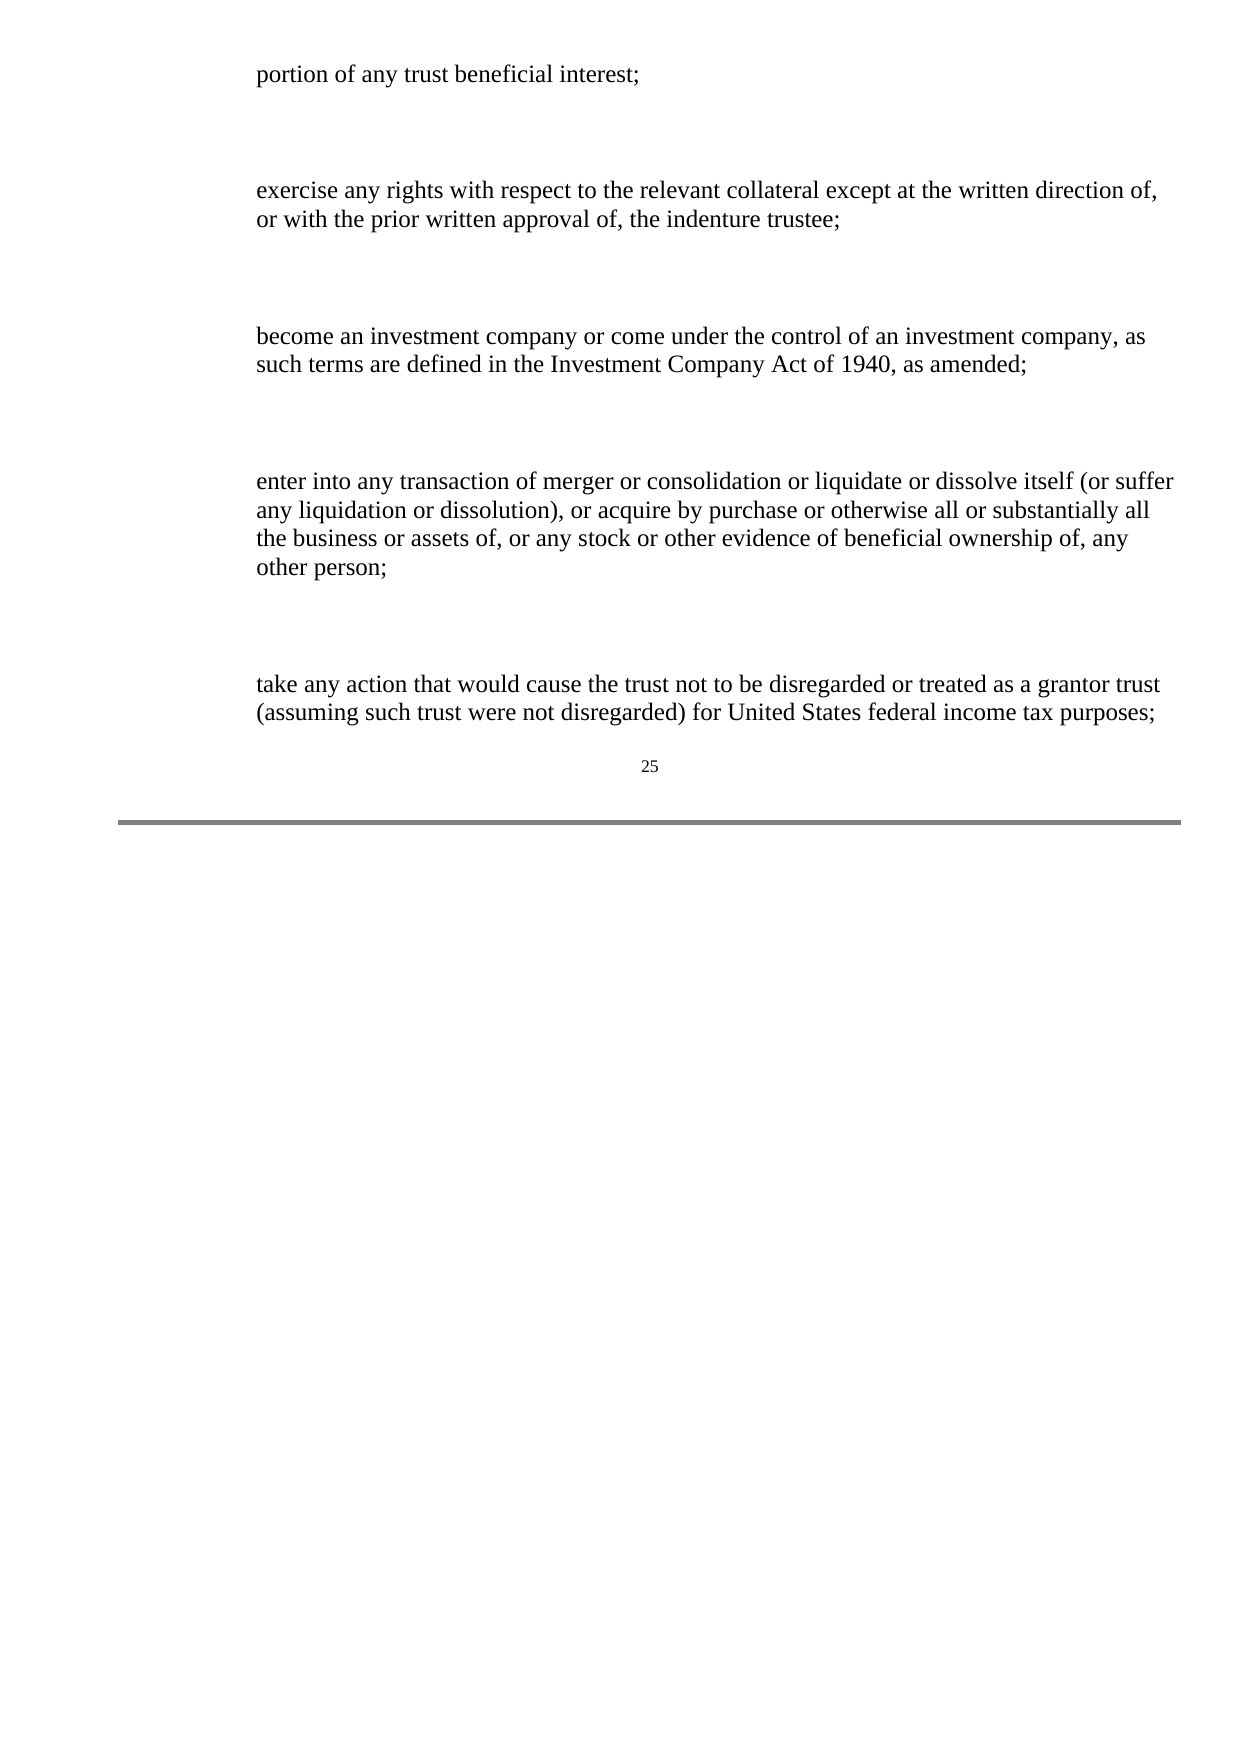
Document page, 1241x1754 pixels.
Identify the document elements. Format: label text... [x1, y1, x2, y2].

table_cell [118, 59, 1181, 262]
text 25 [118, 756, 1181, 776]
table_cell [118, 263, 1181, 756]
